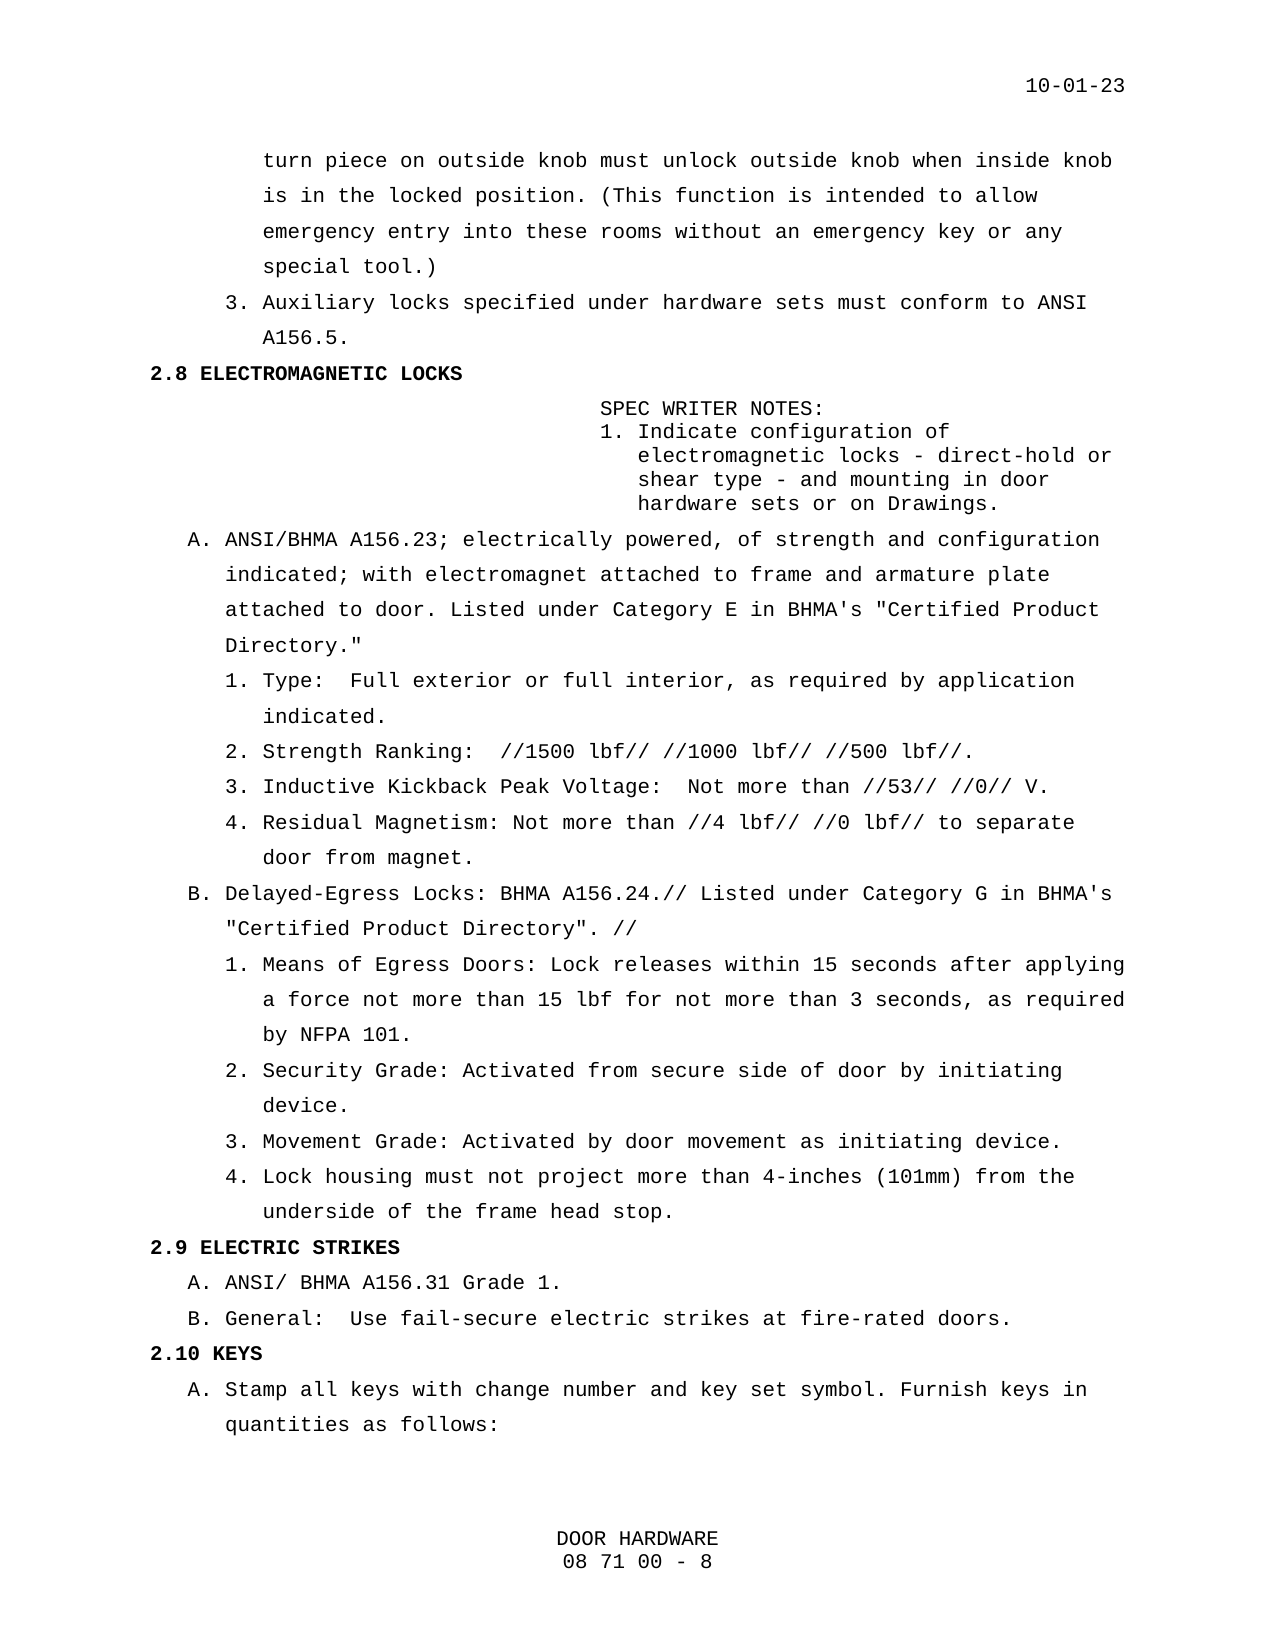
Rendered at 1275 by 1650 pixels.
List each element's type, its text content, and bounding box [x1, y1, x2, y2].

text SPEC WRITER NOTES: [600, 398, 1125, 422]
text 1. Type: Full exterior or full interior, as required by application indicated. [225, 670, 1125, 729]
text 3. Inductive Kickback Peak Voltage: Not more than //53// //0// V. [225, 777, 1125, 800]
text A. Stamp all keys with change number and key set symbol. Furnish keys in quantities as follows: [187, 1379, 1125, 1438]
text B. General: Use fail-secure electric strikes at fire-rated doors. [187, 1308, 1125, 1331]
text 2.10 KEYS [150, 1343, 1125, 1367]
text 3. Movement Grade: Activated by door movement as initiating device. [225, 1131, 1125, 1154]
text 3. Auxiliary locks specified under hardware sets must conform to ANSI A156.5. [225, 292, 1125, 351]
text 2.8 ELECTROMAGNETIC LOCKS [150, 362, 1125, 386]
text 2. Strength Ranking: //1500 lbf (6672 N)// //1000 lbf (4448 N)// //500 lbf (2224 N)//. [225, 741, 1125, 765]
text 4. Lock housing must not project more than 4-inches (101mm) from the underside of the frame head stop. [225, 1166, 1125, 1225]
text 2. Security Grade: Activated from secure side of door by initiating device. [225, 1060, 1125, 1119]
text A. ANSI/ BHMA A156.31 Grade 1. [187, 1272, 1125, 1296]
text A. ANSI/BHMA A156.23; electrically powered, of strength and configuration indicated; with electromagnet attached to frame and armature plate attached to door. Listed under Category E in BHMA's "Certified Product Directory." [187, 529, 1125, 658]
text 2.9 ELECTRIC STRIKES [150, 1237, 1125, 1261]
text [225, 150, 1125, 280]
text B. Delayed-Egress Locks: BHMA A156.24.// Listed under Category G in BHMA's "Certified Product Directory". // [187, 883, 1125, 942]
text 1. Indicate configuration of electromagnetic locks - direct-hold or shear type - and mounting in door hardware sets or on Drawings. [600, 422, 1125, 516]
text 1. Means of Egress Doors: Lock releases within 15 seconds after applying a force not more than 15 lbf (67 N) for not more than 3 seconds, as required by NFPA 101. [225, 954, 1125, 1048]
text 4. Residual Magnetism: Not more than //4 lbf (18 N)// //0 lbf (0 N)// to separate door from magnet. [225, 812, 1125, 871]
